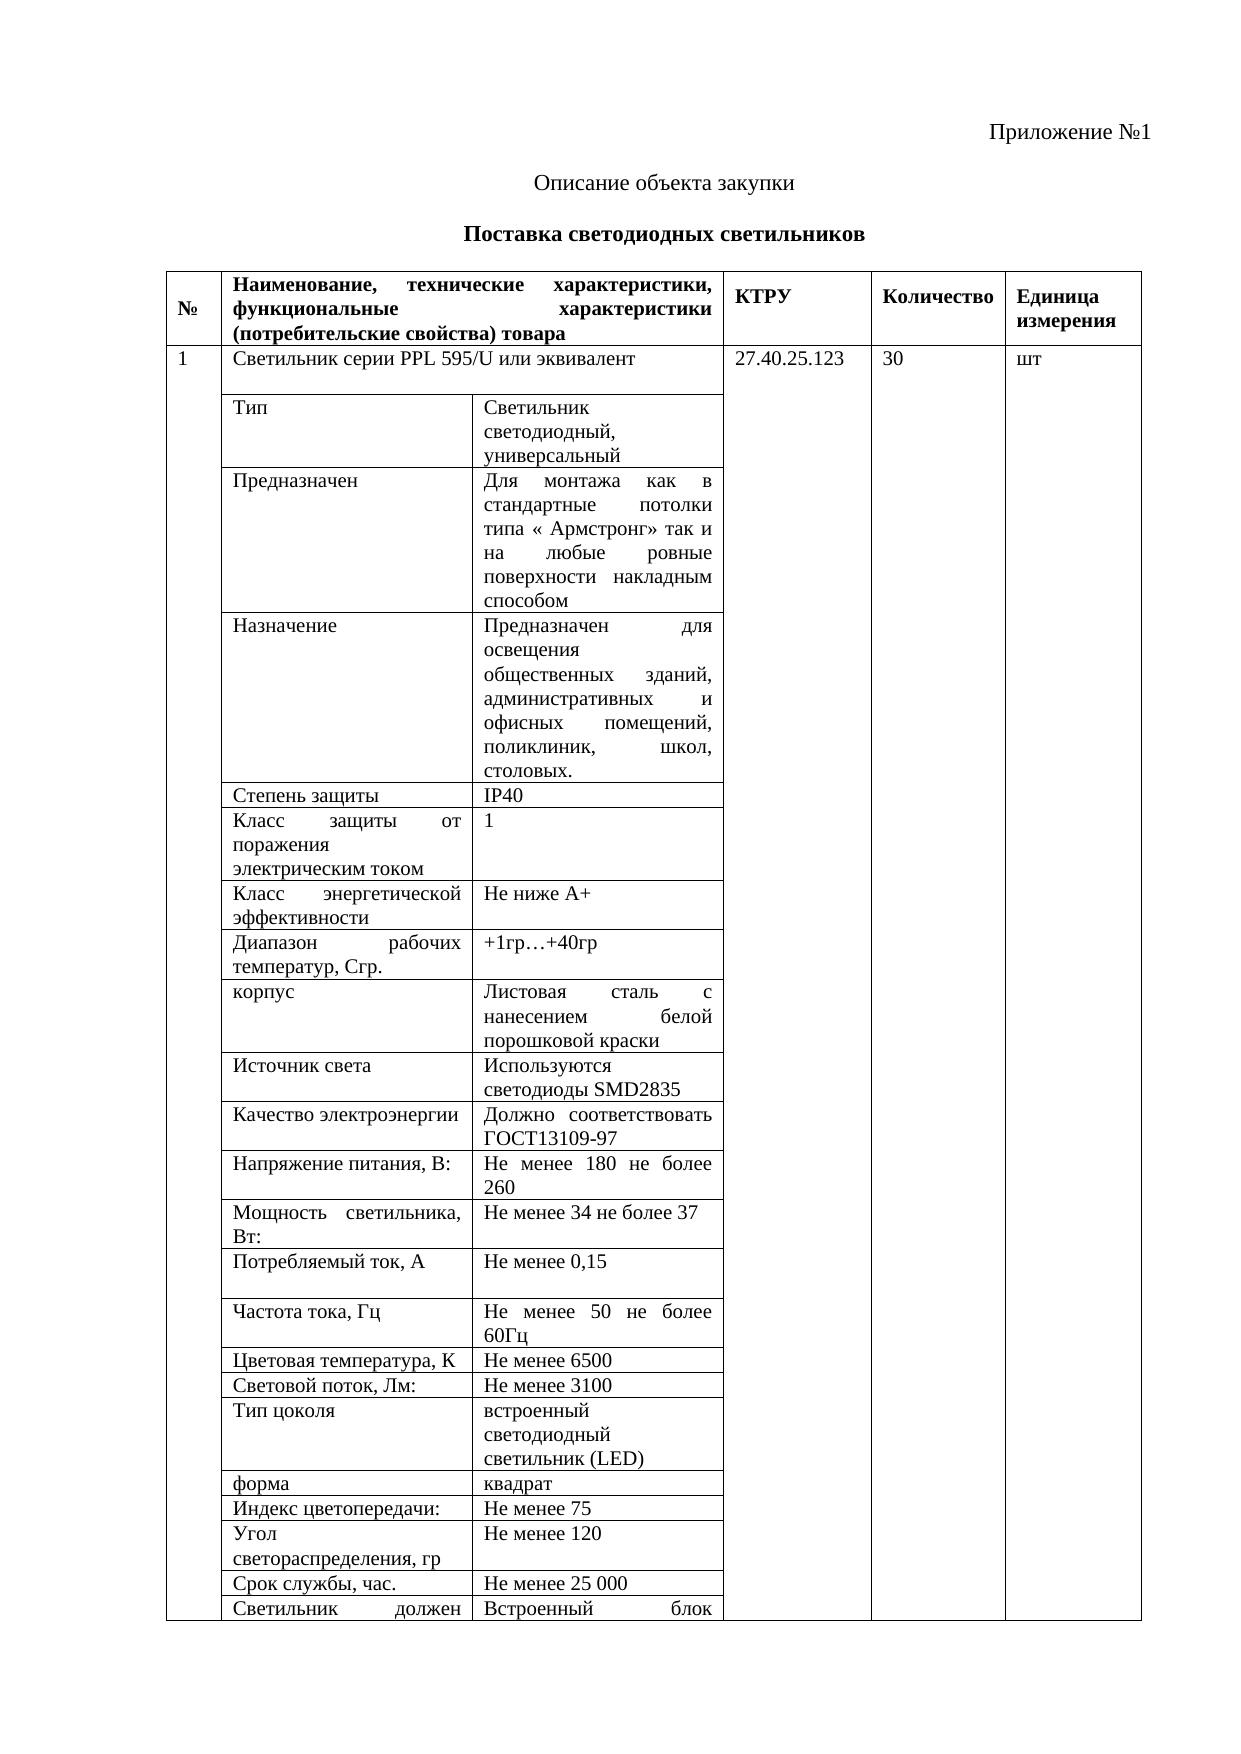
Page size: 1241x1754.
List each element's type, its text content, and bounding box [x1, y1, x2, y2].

table_cell Степень защиты [222, 783, 472, 807]
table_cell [473, 1596, 723, 1620]
table_cell Не менее 75 [473, 1496, 723, 1520]
table_cell корпус [222, 980, 472, 1052]
table_cell Потребляемый ток, А [222, 1249, 472, 1297]
table_cell +1гр…+40гр [473, 930, 723, 978]
table_cell Напряжение питания, В: [222, 1151, 472, 1199]
table_cell Цветовая температура, К [222, 1348, 472, 1372]
table_cell Мощность светильника, Вт: [222, 1200, 472, 1248]
table_header № [167, 272, 221, 344]
table_cell 30 [872, 346, 1005, 1620]
text Приложение №1 [177, 118, 1152, 144]
table_cell Предназначен для освещения общественных зданий, административных и офисных помещений, поликлиник, школ, столовых. [473, 613, 723, 782]
table_cell Класс защиты от поражения электрическим током [222, 808, 472, 880]
table_cell Угол светораспределения, гр [222, 1521, 472, 1569]
table_cell Класс энергетической эффективности [222, 881, 472, 929]
table_header Количество [872, 272, 1005, 344]
table_cell Не менее 6500 [473, 1348, 723, 1372]
table_cell квадрат [473, 1471, 723, 1495]
table_cell Светильник светодиодный, универсальный [473, 395, 723, 467]
table_cell Листовая сталь с нанесением белой порошковой краски [473, 980, 723, 1052]
table_cell Источник света [222, 1053, 472, 1101]
table_cell Не менее 34 не более 37 [473, 1200, 723, 1248]
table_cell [222, 1596, 472, 1620]
table_cell Качество электроэнергии [222, 1102, 472, 1150]
table_cell Не менее 50 не более 60Гц [473, 1299, 723, 1347]
table_cell шт [1006, 346, 1141, 1620]
table_cell Для монтажа как в стандартные потолки типа « Армстронг» так и на любые ровные поверхности накладным способом [473, 468, 723, 612]
table_cell Должно соответствовать ГОСТ13109-97 [473, 1102, 723, 1150]
table_cell Используются светодиоды SMD2835 [473, 1053, 723, 1101]
table_cell Тип цоколя [222, 1398, 472, 1470]
table_cell 27.40.25.123 [724, 346, 871, 1620]
table_cell Диапазон рабочих температур, Сгр. [222, 930, 472, 978]
table_cell Световой поток, Лм: [222, 1373, 472, 1397]
table_cell Тип [222, 395, 472, 467]
table_cell Не менее 25 000 [473, 1571, 723, 1594]
table_cell 1 [473, 808, 723, 880]
table_cell Назначение [222, 613, 472, 782]
table_header Наименование, технические характеристики, функциональные характеристики (потребительские свойства) товара [222, 272, 723, 344]
table_cell Не менее 3100 [473, 1373, 723, 1397]
table_cell 1 [167, 346, 221, 1620]
table_header Единица измерения [1006, 272, 1141, 344]
table_cell Светильник серии PPL 595/U или эквивалент [222, 346, 723, 394]
text Поставка светодиодных светильников [177, 220, 1152, 247]
table_cell Не менее 120 [473, 1521, 723, 1569]
table_cell Не менее 180 не более 260 [473, 1151, 723, 1199]
table_cell Предназначен [222, 468, 472, 612]
table_cell Не ниже А+ [473, 881, 723, 929]
table_cell Индекс цветопередачи: [222, 1496, 472, 1520]
table_cell форма [222, 1471, 472, 1495]
table_cell Не менее 0,15 [473, 1249, 723, 1297]
text Описание объекта закупки [177, 169, 1152, 196]
table_header КТРУ [724, 272, 871, 344]
table_cell Срок службы, час. [222, 1571, 472, 1594]
table_cell Частота тока, Гц [222, 1299, 472, 1347]
table_cell IP40 [473, 783, 723, 807]
table_cell встроенный светодиодный светильник (LED) [473, 1398, 723, 1470]
